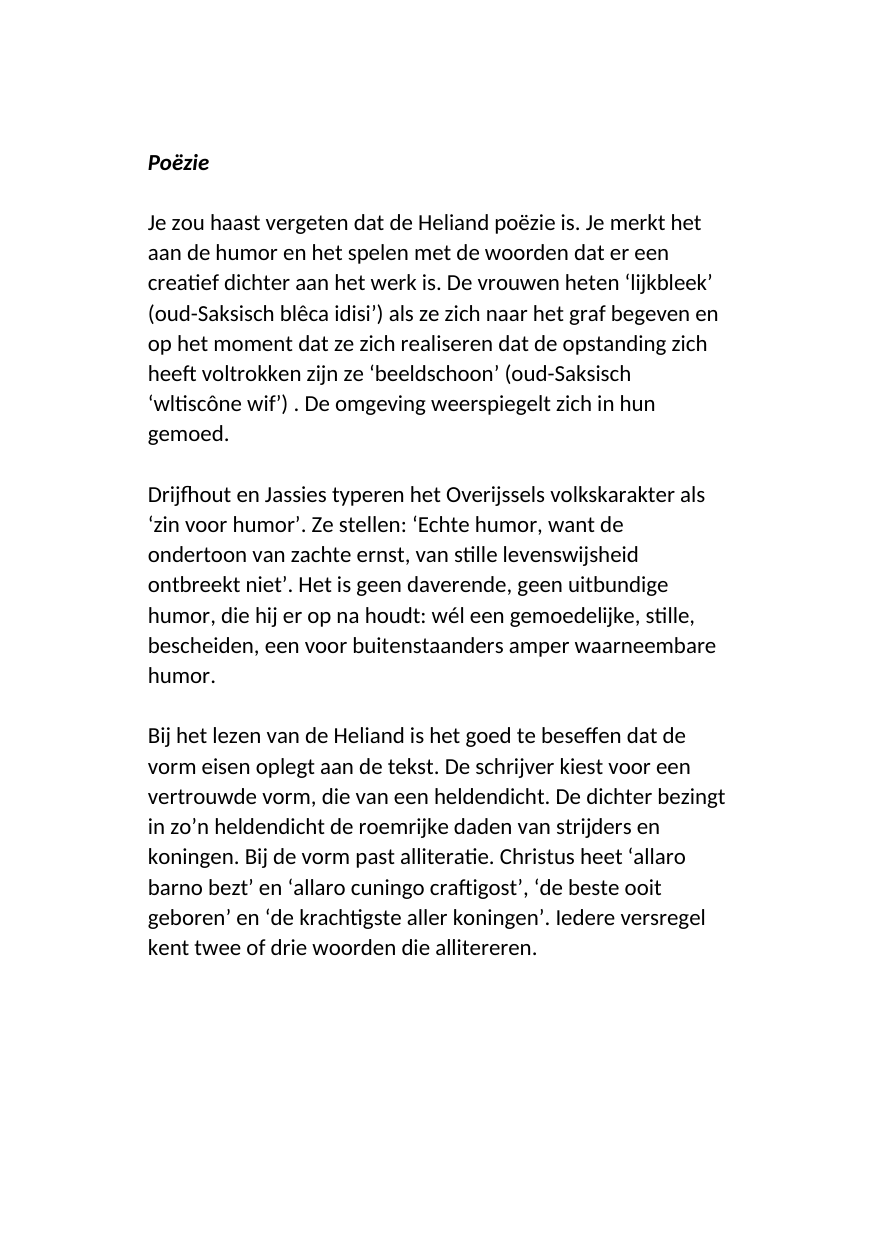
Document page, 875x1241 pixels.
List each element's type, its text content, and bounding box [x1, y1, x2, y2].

text Poëzie Je zou haast vergeten dat de Heliand poëzie is. Je merkt het aan de humor en het spelen met de woorden dat er een creatief dichter aan het werk is. De vrouwen heten ‘lijkbleek’ (oud-Saksisch blêca idisi’) als ze zich naar het graf begeven en op het moment dat ze zich realiseren dat de opstanding zich heeft voltrokken zijn ze ‘beeldschoon’ (oud-Saksisch ‘wltiscône wif’) . De omgeving weerspiegelt zich in hun gemoed. Drijfhout en Jassies typeren het Overijssels volkskarakter als ‘zin voor humor’. Ze stellen: ‘Echte humor, want de ondertoon van zachte ernst, van stille levenswijsheid ontbreekt niet’. Het is geen daverende, geen uitbundige humor, die hij er op na houdt: wél een gemoedelijke, stille, bescheiden, een voor buitenstaanders amper waarneembare humor. Bij het lezen van de Heliand is het goed te beseffen dat de vorm eisen oplegt aan de tekst. De schrijver kiest voor een vertrouwde vorm, die van een heldendicht. De dichter bezingt in zo’n heldendicht de roemrijke daden van strijders en koningen. Bij de vorm past alliteratie. Christus heet ‘allaro barno bezt’ en ‘allaro cuningo craftigost’, ‘de beste ooit geboren’ en ‘de krachtigste aller koningen’. Iedere versregel kent twee of drie woorden die allitereren. [148, 148, 726, 1021]
